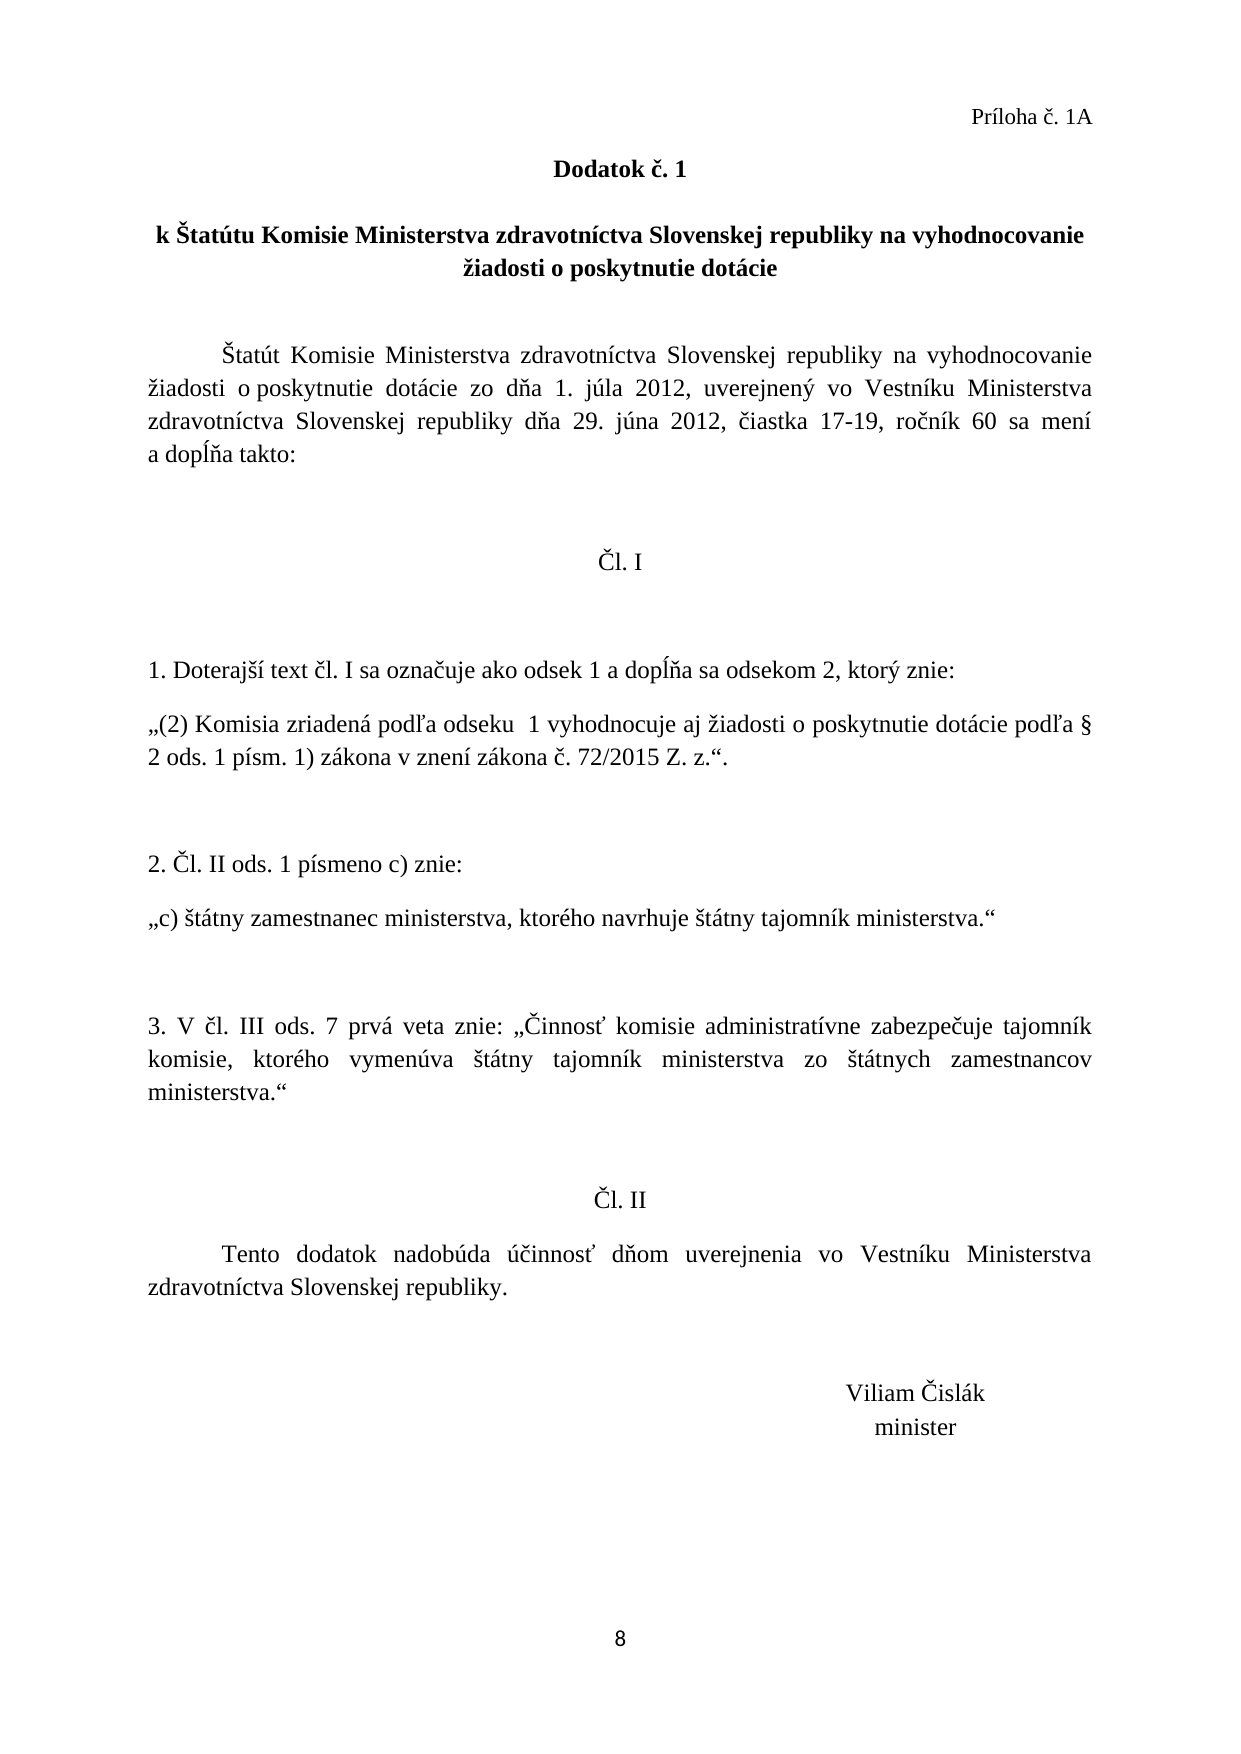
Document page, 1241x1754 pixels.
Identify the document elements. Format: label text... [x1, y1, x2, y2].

text Štatút Komisie Ministerstva zdravotníctva Slovenskej republiky na vyhodnocovanie žiadosti o poskytnutie dotácie zo dňa 1. júla 2012, uverejnený vo Vestníku Ministerstva zdravotníctva Slovenskej republiky dňa 29. júna 2012, čiastka 17-19, ročník 60 sa mení a dopĺňa takto: [148, 340, 1093, 468]
text 1. Doterajší text čl. I sa označuje ako odsek 1 a dopĺňa sa odsekom 2, ktorý znie: [148, 655, 1093, 684]
text 3. V čl. III ods. 7 prvá veta znie: „Činnosť komisie administratívne zabezpečuje tajomník komisie, ktorého vymenúva štátny tajomník ministerstva zo štátnych zamestnancov ministerstva.“ [148, 1011, 1093, 1106]
text Tento dodatok nadobúda účinnosť dňom uverejnenia vo Vestníku Ministerstva zdravotníctva Slovenskej republiky. [148, 1239, 1093, 1300]
text minister [664, 1412, 1093, 1440]
text 2. Čl. II ods. 1 písmeno c) znie: [148, 849, 1093, 878]
text Viliam Čislák [664, 1378, 1093, 1407]
text k Štatútu Komisie Ministerstva zdravotníctva Slovenskej republiky na vyhodnocovanie žiadosti o poskytnutie dotácie [148, 221, 1093, 282]
text „c) štátny zamestnanec ministerstva, ktorého navrhuje štátny tajomník ministerstva.“ [148, 903, 1093, 932]
text Čl. II [148, 1185, 1093, 1213]
text Príloha č. 1A [148, 103, 1093, 130]
text Dodatok č. 1 [148, 154, 1093, 183]
text „(2) Komisia zriadená podľa odseku 1 vyhodnocuje aj žiadosti o poskytnutie dotácie podľa § 2 ods. 1 písm. 1) zákona v znení zákona č. 72/2015 Z. z.“. [148, 709, 1093, 771]
text Čl. I [148, 547, 1093, 576]
